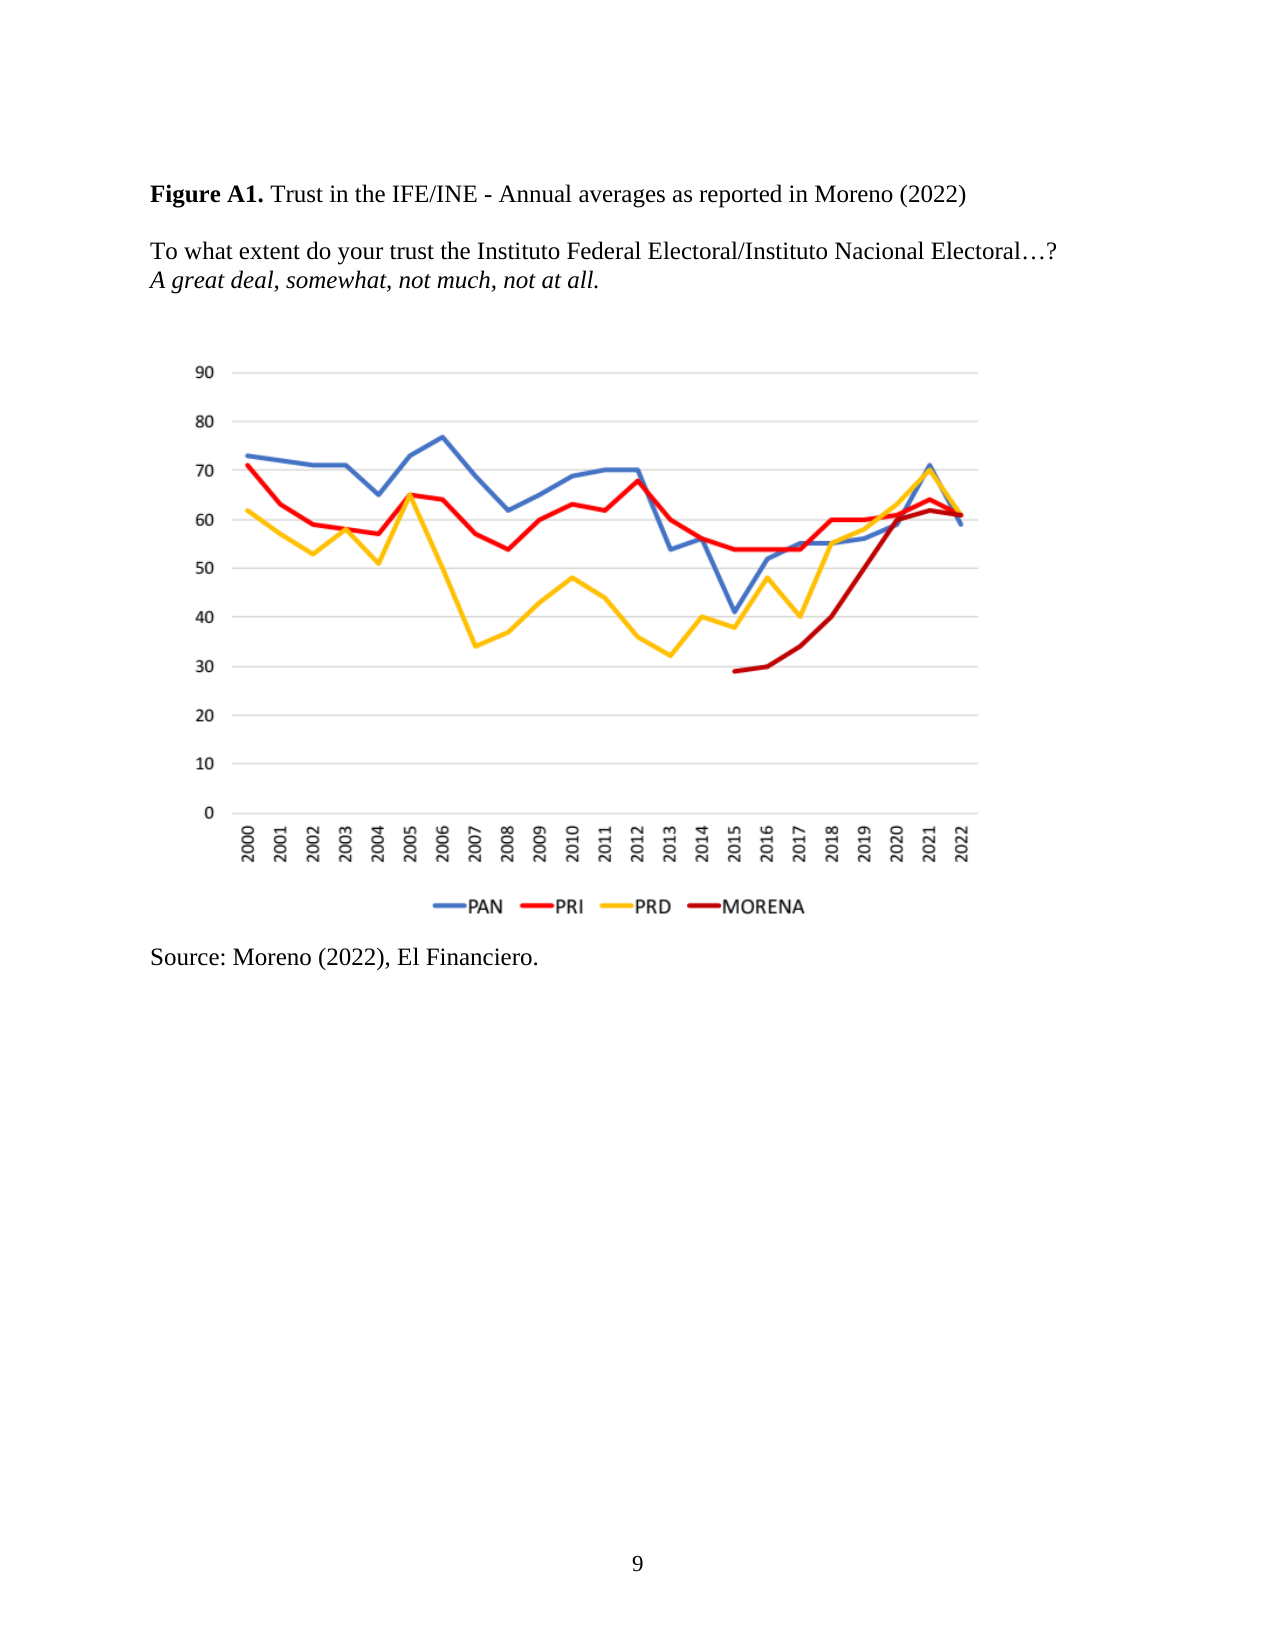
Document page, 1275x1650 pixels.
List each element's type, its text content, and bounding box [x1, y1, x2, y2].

text A great deal, somewhat, not much, not at all. [150, 265, 1125, 294]
text Source: Moreno (2022), El Financiero. [150, 942, 1125, 971]
text Figure A1. Trust in the IFE/INE - Annual averages as reported in Moreno (2022) [150, 179, 1125, 207]
text To what extent do your trust the Instituto Federal Electoral/Instituto Nacional Electoral…? [150, 236, 1125, 265]
